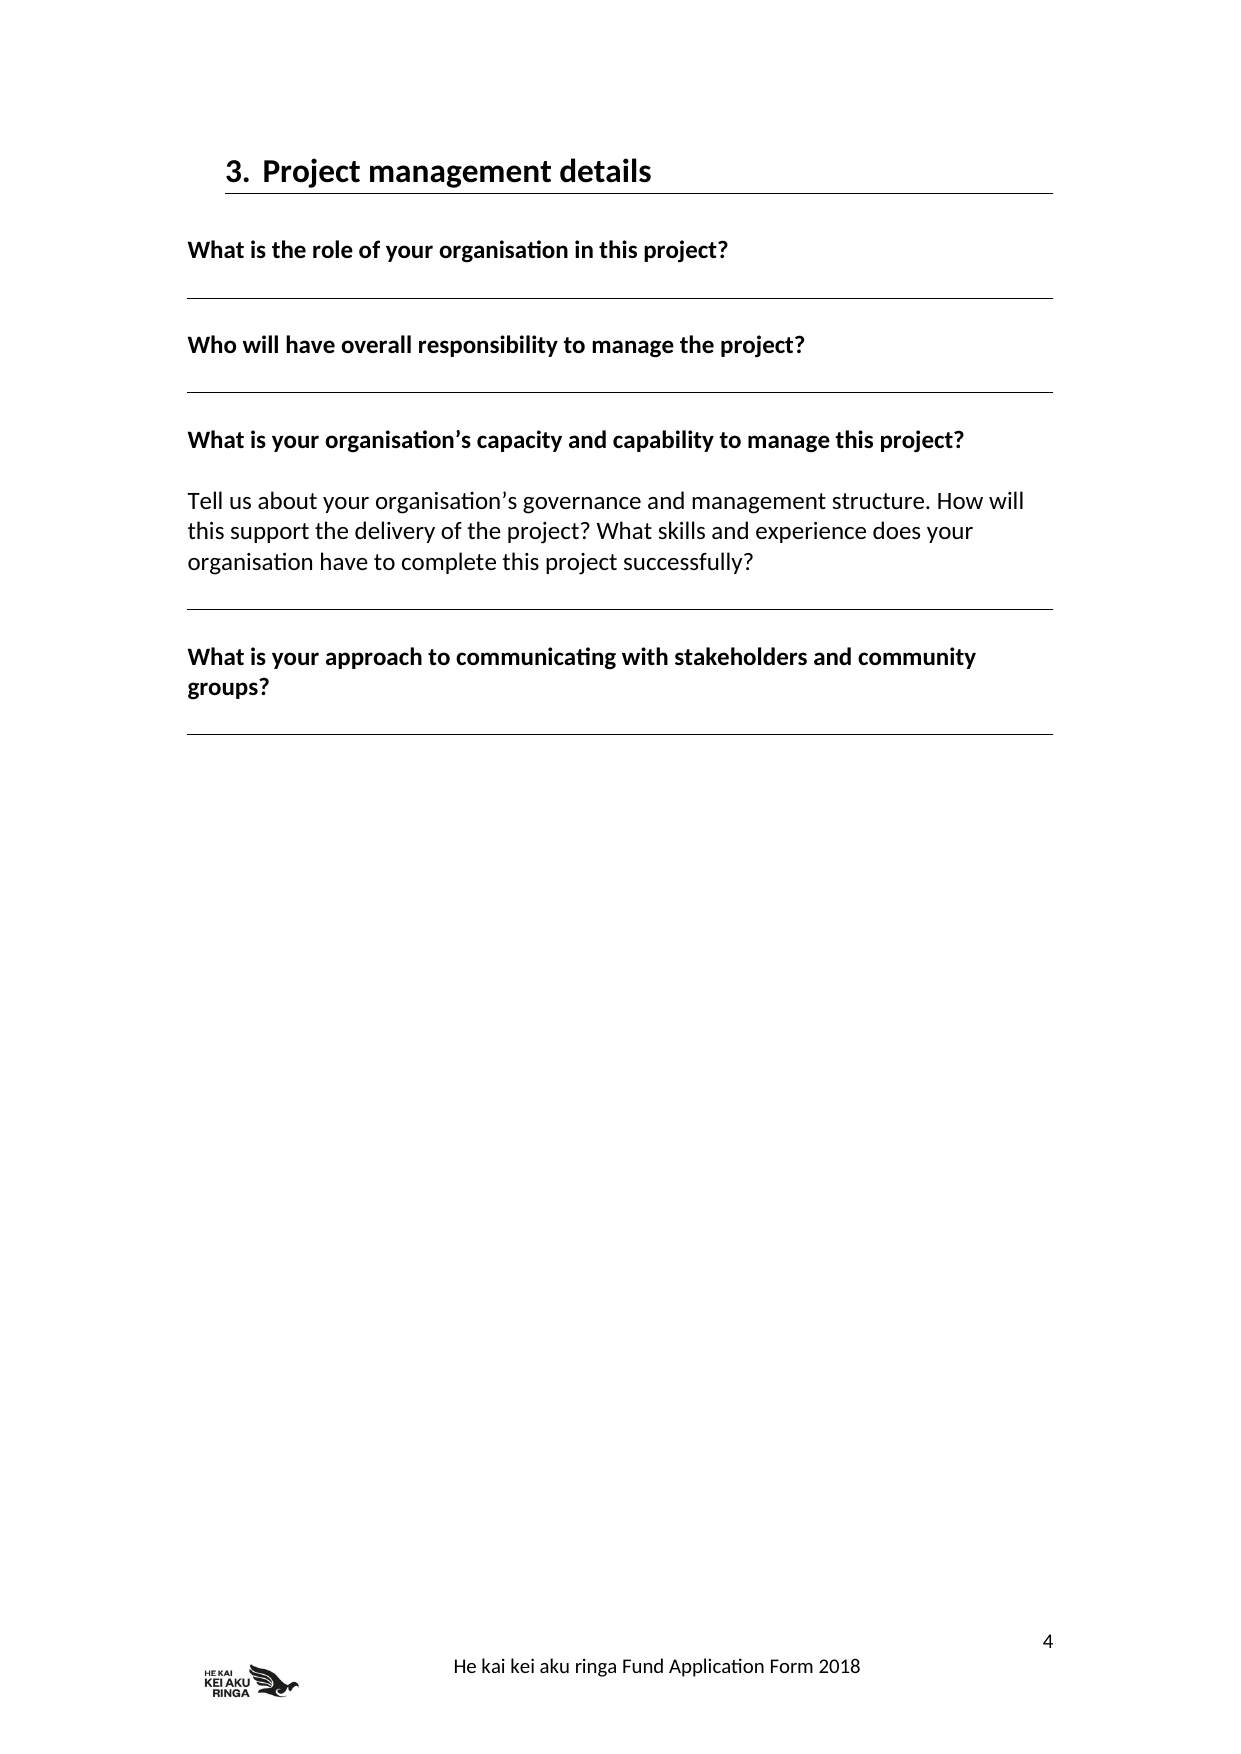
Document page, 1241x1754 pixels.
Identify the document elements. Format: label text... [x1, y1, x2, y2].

text What is your organisation’s capacity and capability to manage this project? [187, 424, 1053, 454]
picture [187, 1653, 605, 1712]
list Tell us about your organisation’s governance and management structure. How will this support the delivery of the project? What skills and experience does your organisation have to complete this project successfully? [187, 485, 1053, 577]
text Who will have overall responsibility to manage the project? [187, 329, 1053, 360]
list Project management details [225, 150, 1053, 193]
text What is your approach to communicating with stakeholders and community groups? [187, 641, 1053, 702]
text What is the role of your organisation in this project? [187, 234, 1053, 265]
